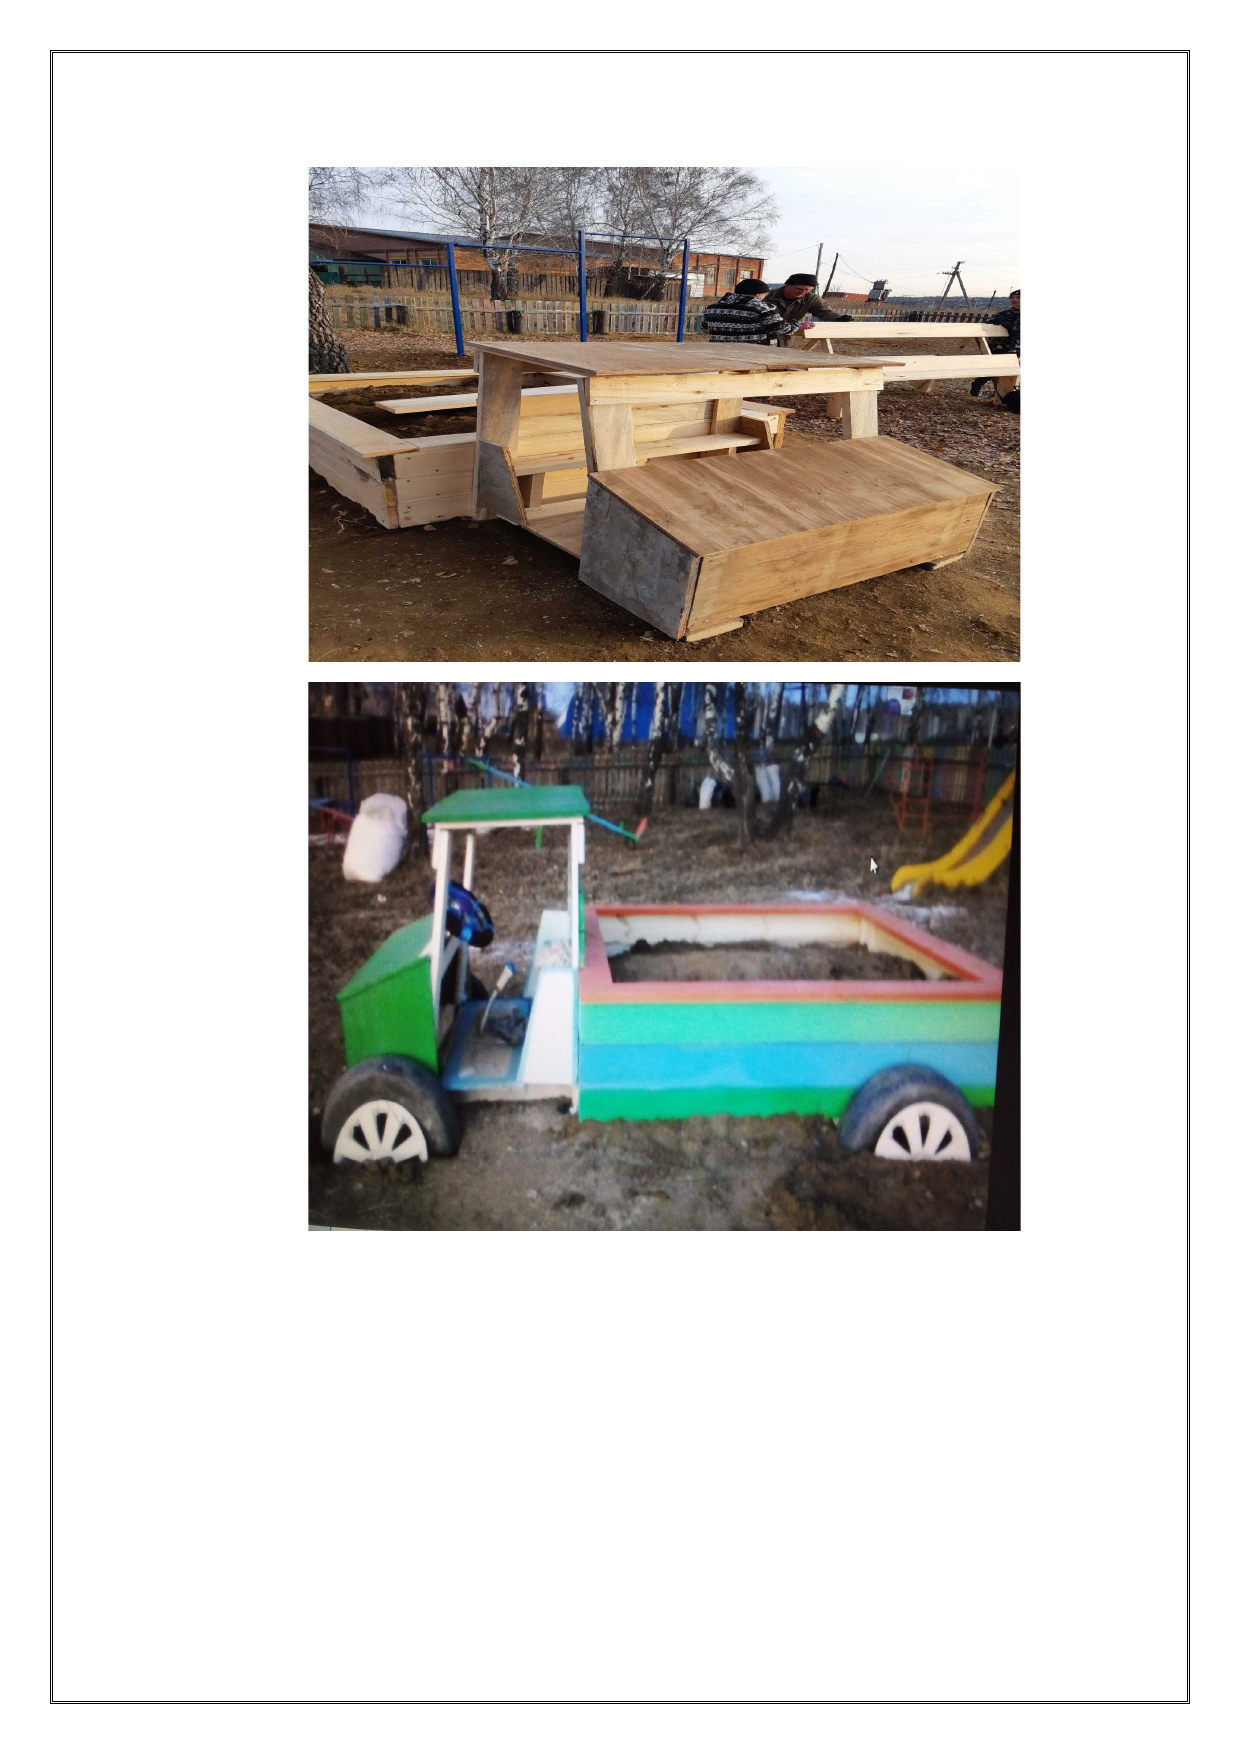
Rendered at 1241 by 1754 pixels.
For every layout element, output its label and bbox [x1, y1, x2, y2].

picture [308, 167, 1021, 662]
picture [308, 682, 1021, 1231]
